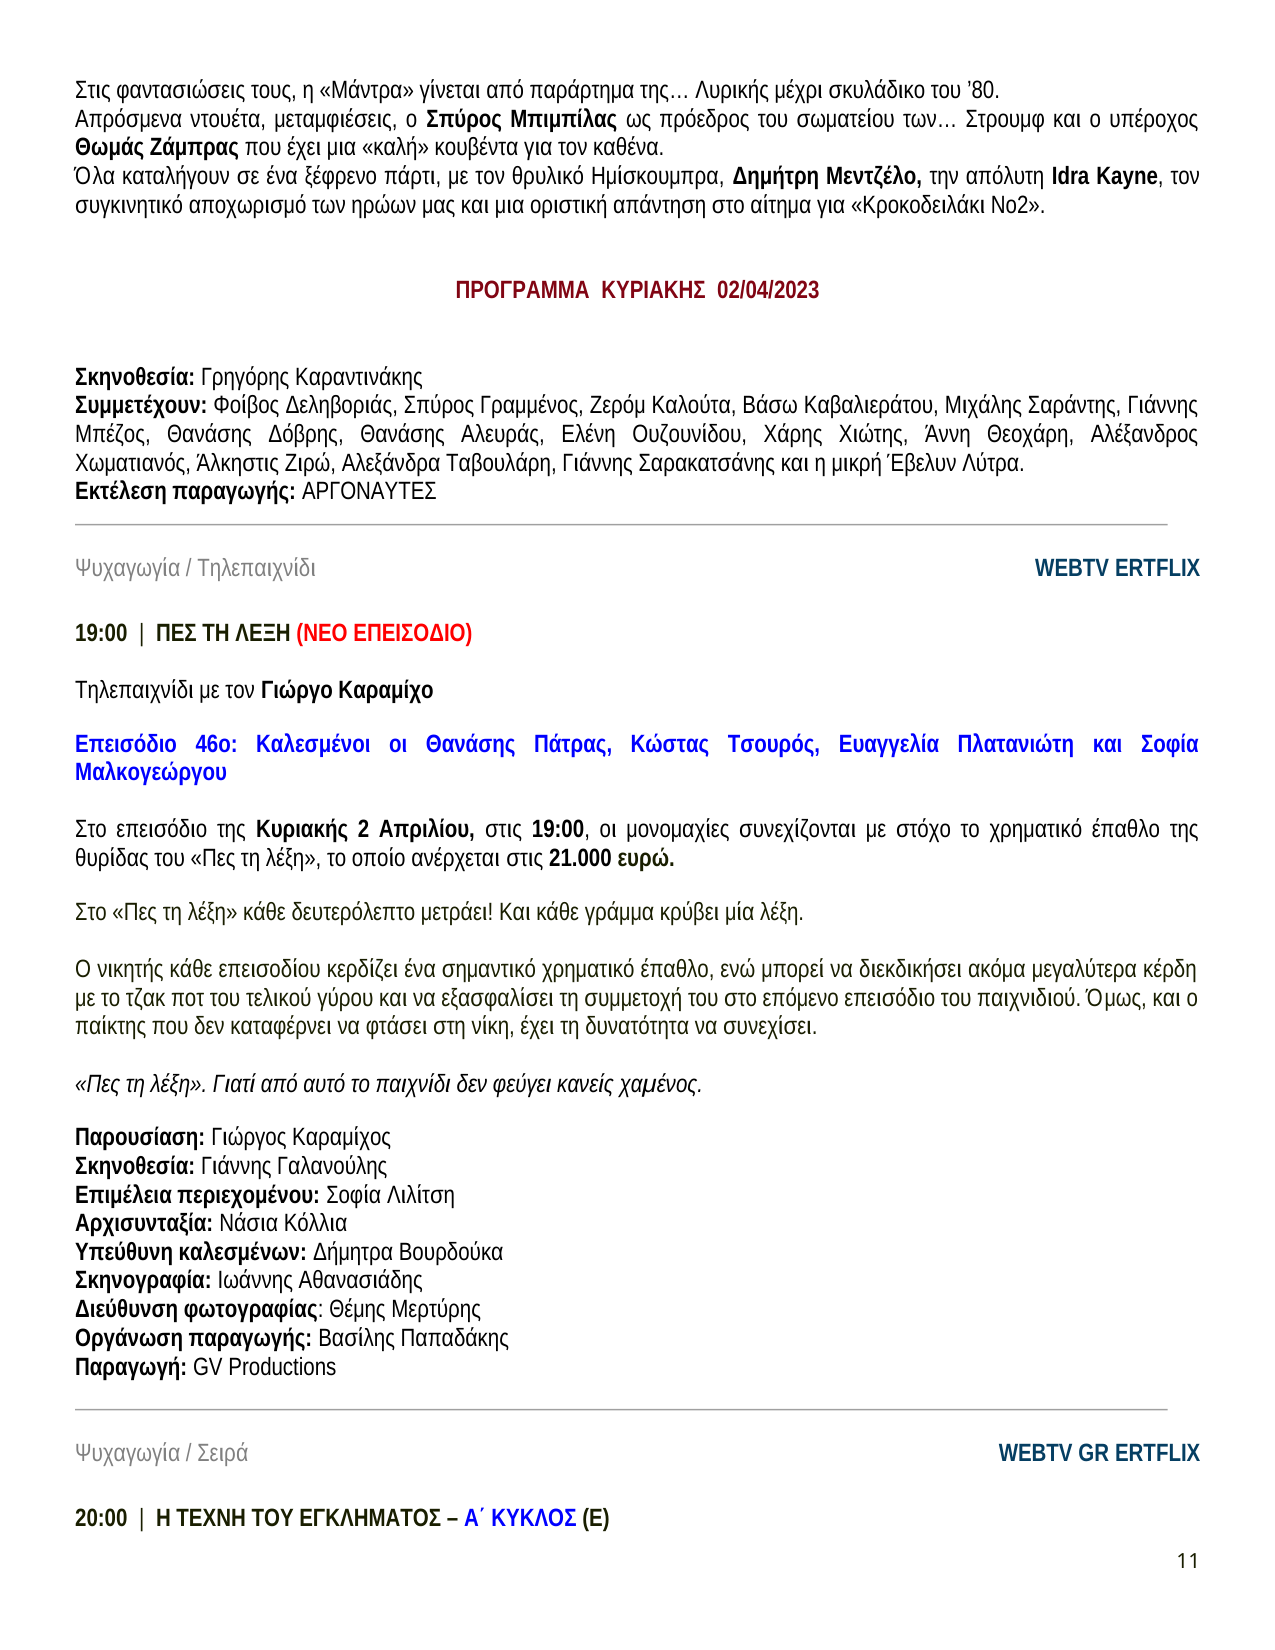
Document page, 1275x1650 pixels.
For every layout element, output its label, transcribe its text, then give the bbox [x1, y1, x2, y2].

text 20:00 | Η ΤΕΧΝΗ ΤΟΥ ΕΓΚΛΗΜΑΤΟΣ – Α΄ ΚΥΚΛΟΣ (E) [75, 1466, 1200, 1531]
table_header WEBTV GR ERTFLIX [638, 1438, 1200, 1466]
table_header Ψυχαγωγία / Τηλεπαιχνίδι [75, 553, 637, 581]
text Παρουσίαση: Γιώργος Καραμίχος Σκηνοθεσία: Γιάννης Γαλανούλης Επιμέλεια περιεχομένου: Σοφία Λιλίτση Αρχισυνταξία: Νάσια Κόλλια Υπεύθυνη καλεσμένων: Δήμητρα Βουρδούκα [75, 1122, 1200, 1266]
table_header WEBTV ERTFLIX [638, 553, 1200, 581]
text Εκτέλεση παραγωγής: ΑΡΓΟΝΑΥΤΕΣ [75, 476, 1200, 505]
text Στο «Πες τη λέξη» κάθε δευτερόλεπτο μετράει! Και κάθε γράμμα κρύβει μία λέξη. [75, 897, 1200, 925]
text Συμμετέχουν: Φοίβος Δεληβοριάς, Σπύρος Γραμμένος, Ζερόμ Καλούτα, Βάσω Καβαλιεράτου, Μιχάλης Σαράντης, Γιάννης Μπέζος, Θανάσης Δόβρης, Θανάσης Αλευράς, Ελένη Ουζουνίδου, Χάρης Χιώτης, Άννη Θεοχάρη, Αλέξανδρος Χωματιανός, Άλκηστις Ζιρώ, Αλεξάνδρα Ταβουλάρη, Γιάννης Σαρακατσάνης και η μικρή Έβελυν Λύτρα. [75, 390, 1200, 476]
table_header Ψυχαγωγία / Σειρά [75, 1438, 637, 1466]
text Σκηνοθεσία: Γρηγόρης Καραντινάκης [75, 362, 1200, 390]
text Όλα καταλήγουν σε ένα ξέφρενο πάρτι, με τον θρυλικό Ημίσκουμπρα, Δημήτρη Μεντζέλο, την απόλυτη Idra Kayne, τον συγκινητικό αποχωρισμό των ηρώων μας και μια οριστική απάντηση στο αίτημα για «Κροκοδειλάκι Νο2». [75, 161, 1200, 218]
text Ο νικητής κάθε επεισοδίου κερδίζει ένα σημαντικό χρηματικό έπαθλο, ενώ μπορεί να διεκδικήσει ακόμα μεγαλύτερα κέρδη με το τζακ ποτ του τελικού γύρου και να εξασφαλίσει τη συμμετοχή του στο επόμενο επεισόδιο του παιχνιδιού. Όμως, και ο παίκτης που δεν καταφέρνει να φτάσει στη νίκη, έχει τη δυνατότητα να συνεχίσει. [75, 954, 1200, 1040]
text «Πες τη λέξη». Γιατί από αυτό το παιχνίδι δεν φεύγει κανείς χαμένος. [75, 1069, 1200, 1097]
text 19:00 | ΠΕΣ ΤΗ ΛΕΞΗ (ΝΕΟ ΕΠΕΙΣΟΔΙΟ) Τηλεπαιχνίδι με τον Γιώργο Καραμίχο [75, 581, 1200, 703]
text ΠΡΟΓΡΑΜΜΑ ΚΥΡΙΑΚΗΣ 02/04/2023 [75, 276, 1200, 304]
text Στο επεισόδιο της Κυριακής 2 Απριλίου, στις 19:00, οι μονομαχίες συνεχίζονται με στόχο το χρηματικό έπαθλο της θυρίδας του «Πες τη λέξη», το οποίο ανέρχεται στις 21.000 ευρώ. [75, 814, 1200, 872]
text Σκηνογραφία: Ιωάννης Αθανασιάδης Διεύθυνση φωτογραφίας: Θέμης Μερτύρης Οργάνωση παραγωγής: Βασίλης Παπαδάκης Παραγωγή: GV Productions [75, 1266, 1200, 1380]
text Στις φαντασιώσεις τους, η «Μάντρα» γίνεται από παράρτημα της… Λυρικής μέχρι σκυλάδικο του ’80. [75, 75, 1200, 104]
text Επεισόδιο 46ο: Καλεσμένοι οι Θανάσης Πάτρας, Κώστας Τσουρός, Ευαγγελία Πλατανιώτη και Σοφία Μαλκογεώργου [75, 728, 1200, 786]
text Απρόσμενα ντουέτα, μεταμφιέσεις, ο Σπύρος Μπιμπίλας ως πρόεδρος του σωματείου των… Στρουμφ και ο υπέροχος Θωμάς Ζάμπρας που έχει μια «καλή» κουβέντα για τον καθένα. [75, 104, 1200, 161]
